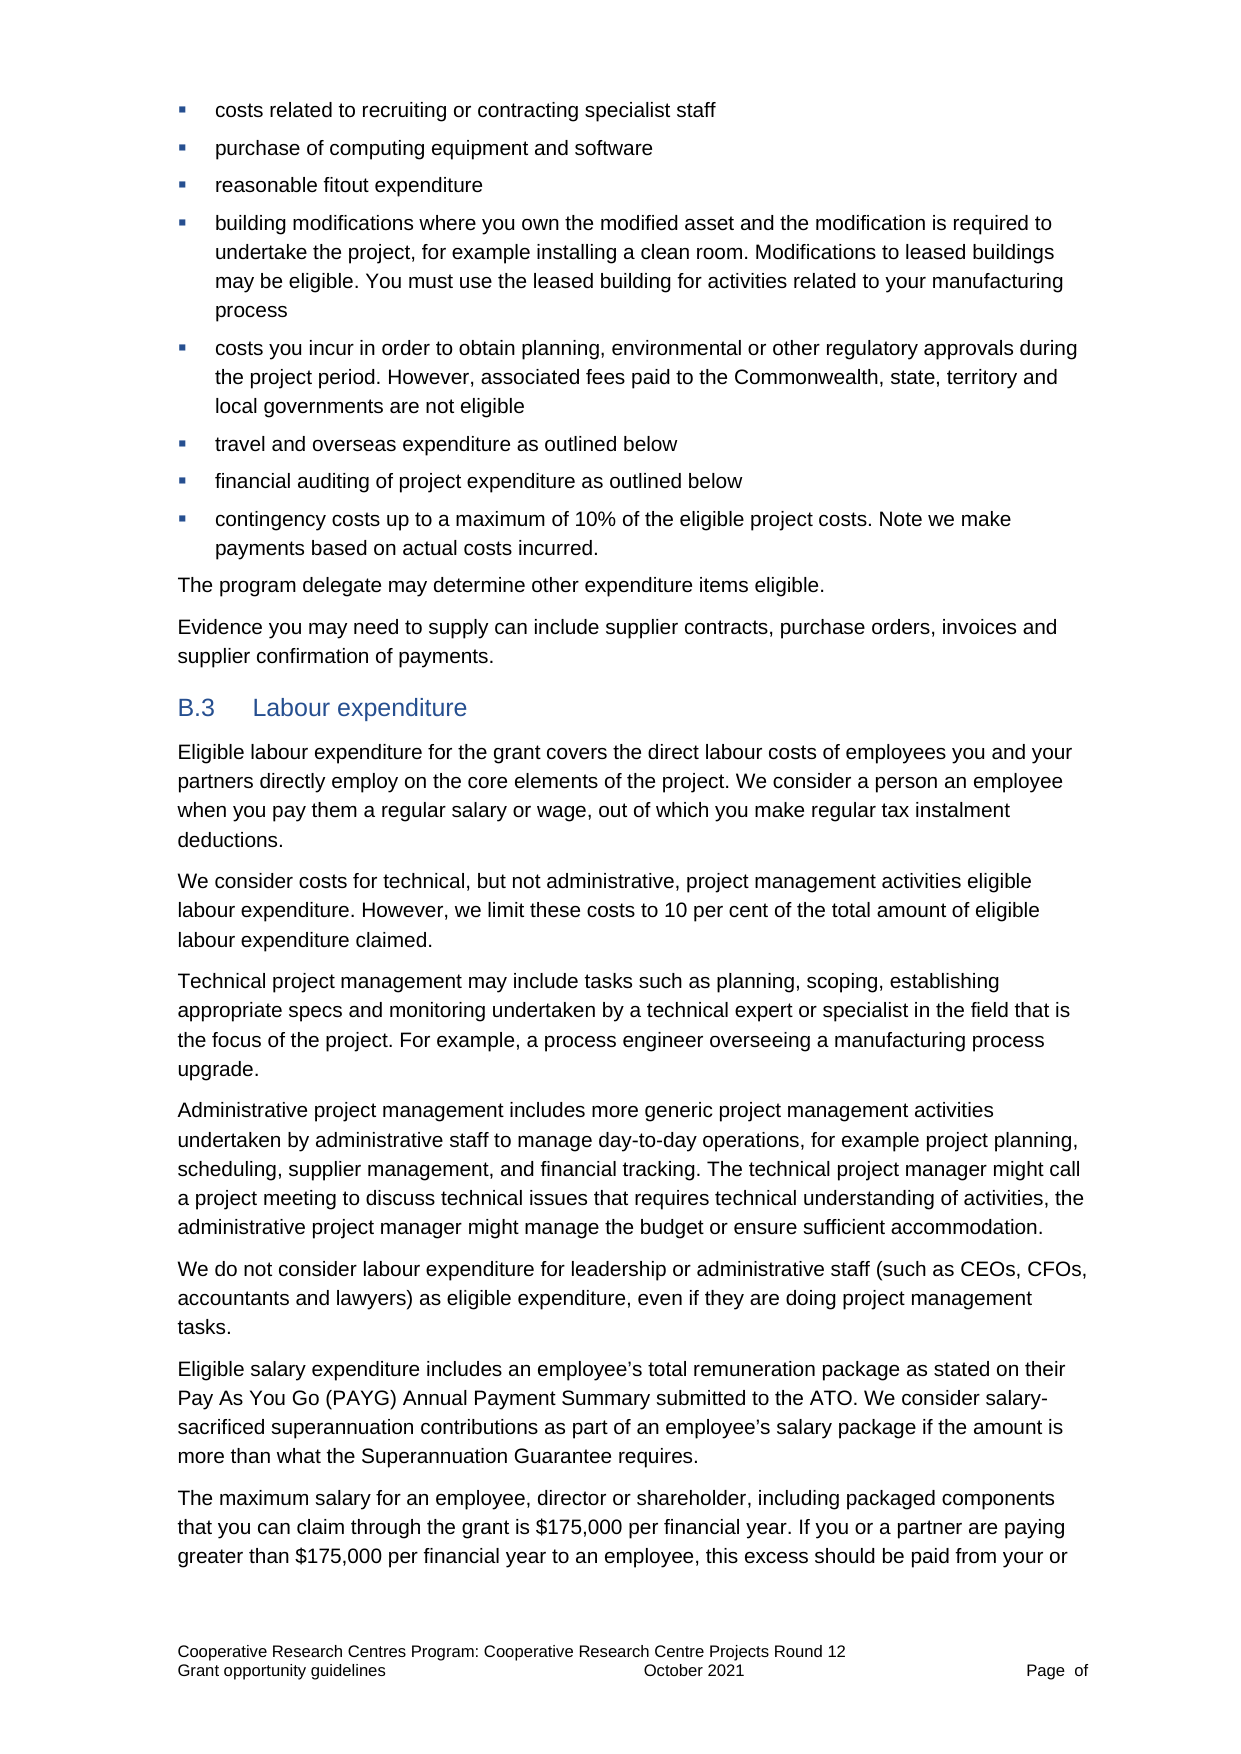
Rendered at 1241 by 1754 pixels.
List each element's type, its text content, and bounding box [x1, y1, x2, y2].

text We do not consider labour expenditure for leadership or administrative staff (such as CEOs, CFOs, accountants and lawyers) as eligible expenditure, even if they are doing project management tasks. [177, 1251, 1092, 1339]
list financial auditing of project expenditure as outlined below [177, 464, 1092, 493]
text Eligible labour expenditure for the grant covers the direct labour costs of employees you and your partners directly employ on the core elements of the project. We consider a person an employee when you pay them a regular salary or wage, out of which you make regular tax instalment deductions. [177, 735, 1092, 851]
list reasonable fitout expenditure [177, 168, 1092, 197]
text Technical project management may include tasks such as planning, scoping, establishing appropriate specs and monitoring undertaken by a technical expert or specialist in the field that is the focus of the project. For example, a process engineer overseeing a manufacturing process upgrade. [177, 964, 1092, 1081]
text Administrative project management includes more generic project management activities undertaken by administrative staff to manage day-to-day operations, for example project planning, scheduling, supplier management, and financial tracking. The technical project manager might call a project meeting to discuss technical issues that requires technical understanding of activities, the administrative project manager might manage the budget or ensure sufficient accommodation. [177, 1093, 1092, 1239]
list purchase of computing equipment and software [177, 131, 1092, 160]
text The program delegate may determine other expenditure items eligible. [177, 568, 1092, 597]
list costs related to recruiting or contracting specialist staff [177, 93, 1092, 122]
text Evidence you may need to supply can include supplier contracts, purchase orders, invoices and supplier confirmation of payments. [177, 610, 1092, 668]
list building modifications where you own the modified asset and the modification is required to undertake the project, for example installing a clean room. Modifications to leased buildings may be eligible. You must use the leased building for activities related to your manufacturing process [177, 206, 1092, 322]
subtitle Labour expenditure [177, 693, 1092, 722]
text Eligible salary expenditure includes an employee’s total remuneration package as stated on their Pay As You Go (PAYG) Annual Payment Summary submitted to the ATO. We consider salary-sacrificed superannuation contributions as part of an employee’s salary package if the amount is more than what the Superannuation Guarantee requires. [177, 1351, 1092, 1468]
text We consider costs for technical, but not administrative, project management activities eligible labour expenditure. However, we limit these costs to 10 per cent of the total amount of eligible labour expenditure claimed. [177, 864, 1092, 951]
list travel and overseas expenditure as outlined below [177, 426, 1092, 456]
list contingency costs up to a maximum of 10% of the eligible project costs. Note we make payments based on actual costs incurred. [177, 501, 1092, 560]
list costs you incur in order to obtain planning, environmental or other regulatory approvals during the project period. However, associated fees paid to the Commonwealth, state, territory and local governments are not eligible [177, 331, 1092, 418]
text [177, 1481, 1092, 1568]
